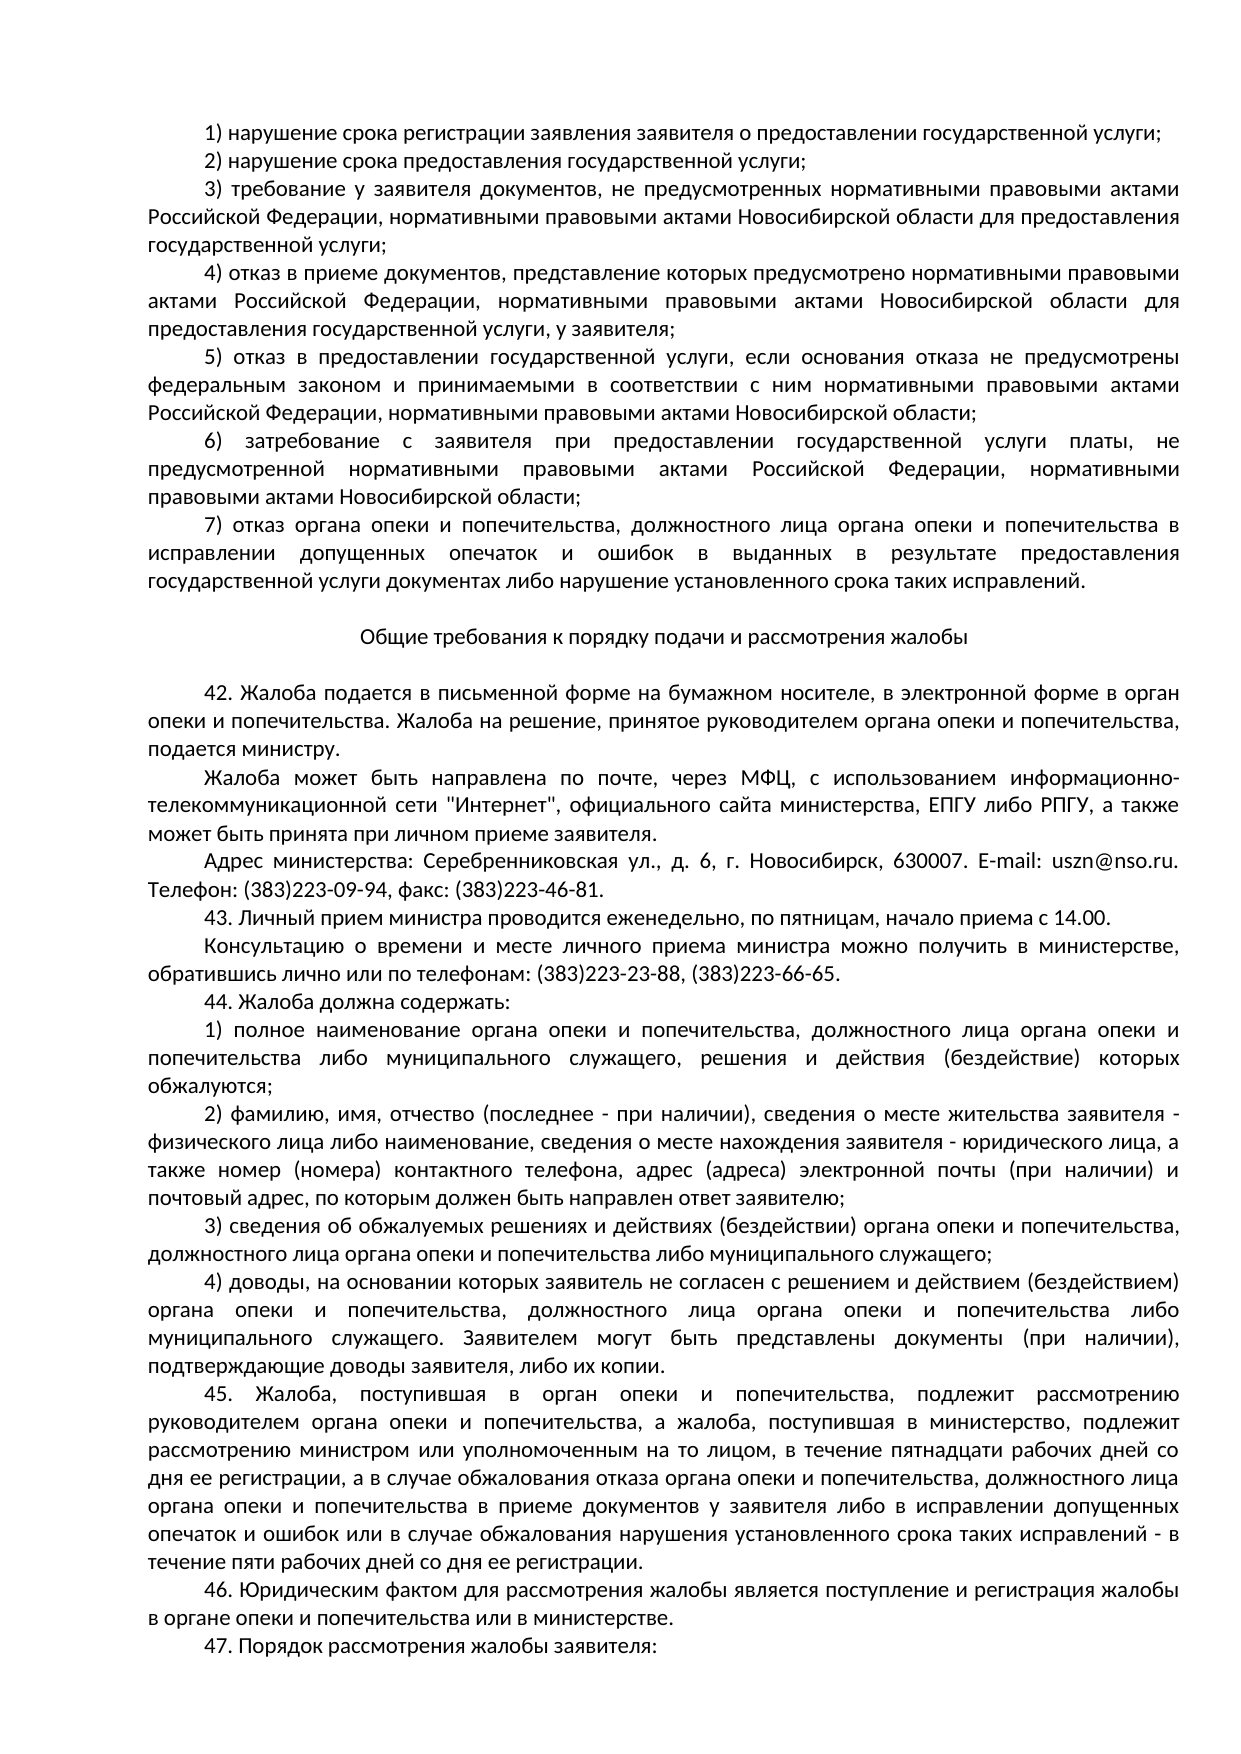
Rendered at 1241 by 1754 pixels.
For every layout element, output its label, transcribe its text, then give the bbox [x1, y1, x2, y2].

text Жалоба может быть направлена по почте, через МФЦ, с использованием информационно-телекоммуникационной сети "Интернет", официального сайта министерства, ЕПГУ либо РПГУ, а также может быть принята при личном приеме заявителя. [148, 763, 1181, 847]
text 3) сведения об обжалуемых решениях и действиях (бездействии) органа опеки и попечительства, должностного лица органа опеки и попечительства либо муниципального служащего; [148, 1211, 1181, 1267]
text 45. Жалоба, поступившая в орган опеки и попечительства, подлежит рассмотрению руководителем органа опеки и попечительства, а жалоба, поступившая в министерство, подлежит рассмотрению министром или уполномоченным на то лицом, в течение пятнадцати рабочих дней со дня ее регистрации, а в случае обжалования отказа органа опеки и попечительства, должностного лица органа опеки и попечительства в приеме документов у заявителя либо в исправлении допущенных опечаток и ошибок или в случае обжалования нарушения установленного срока таких исправлений - в течение пяти рабочих дней со дня ее регистрации. [148, 1379, 1181, 1575]
text 42. Жалоба подается в письменной форме на бумажном носителе, в электронной форме в орган опеки и попечительства. Жалоба на решение, принятое руководителем органа опеки и попечительства, подается министру. [148, 678, 1181, 763]
text 2) фамилию, имя, отчество (последнее - при наличии), сведения о месте жительства заявителя - физического лица либо наименование, сведения о месте нахождения заявителя - юридического лица, а также номер (номера) контактного телефона, адрес (адреса) электронной почты (при наличии) и почтовый адрес, по которым должен быть направлен ответ заявителю; [148, 1099, 1181, 1211]
text Общие требования к порядку подачи и рассмотрения жалобы [148, 622, 1181, 651]
text 4) доводы, на основании которых заявитель не согласен с решением и действием (бездействием) органа опеки и попечительства, должностного лица органа опеки и попечительства либо муниципального служащего. Заявителем могут быть представлены документы (при наличии), подтверждающие доводы заявителя, либо их копии. [148, 1267, 1181, 1379]
text 6) затребование с заявителя при предоставлении государственной услуги платы, не предусмотренной нормативными правовыми актами Российской Федерации, нормативными правовыми актами Новосибирской области; [148, 426, 1181, 510]
text Консультацию о времени и месте личного приема министра можно получить в министерстве, обратившись лично или по телефонам: (383)223-23-88, (383)223-66-65. [148, 931, 1181, 987]
text 1) полное наименование органа опеки и попечительства, должностного лица органа опеки и попечительства либо муниципального служащего, решения и действия (бездействие) которых обжалуются; [148, 1015, 1181, 1099]
text 3) требование у заявителя документов, не предусмотренных нормативными правовыми актами Российской Федерации, нормативными правовыми актами Новосибирской области для предоставления государственной услуги; [148, 174, 1181, 258]
text 47. Порядок рассмотрения жалобы заявителя: [148, 1631, 1181, 1659]
text Адрес министерства: Серебренниковская ул., д. 6, г. Новосибирск, 630007. E-mail: uszn@nso.ru. Телефон: (383)223-09-94, факс: (383)223-46-81. [148, 847, 1181, 903]
text 4) отказ в приеме документов, представление которых предусмотрено нормативными правовыми актами Российской Федерации, нормативными правовыми актами Новосибирской области для предоставления государственной услуги, у заявителя; [148, 258, 1181, 342]
text 1) нарушение срока регистрации заявления заявителя о предоставлении государственной услуги; [148, 118, 1181, 146]
text 7) отказ органа опеки и попечительства, должностного лица органа опеки и попечительства в исправлении допущенных опечаток и ошибок в выданных в результате предоставления государственной услуги документах либо нарушение установленного срока таких исправлений. [148, 510, 1181, 594]
text 46. Юридическим фактом для рассмотрения жалобы является поступление и регистрация жалобы в органе опеки и попечительства или в министерстве. [148, 1575, 1181, 1631]
text 43. Личный прием министра проводится еженедельно, по пятницам, начало приема с 14.00. [148, 903, 1181, 931]
text 2) нарушение срока предоставления государственной услуги; [148, 146, 1181, 174]
text 5) отказ в предоставлении государственной услуги, если основания отказа не предусмотрены федеральным законом и принимаемыми в соответствии с ним нормативными правовыми актами Российской Федерации, нормативными правовыми актами Новосибирской области; [148, 342, 1181, 426]
text 44. Жалоба должна содержать: [148, 987, 1181, 1015]
